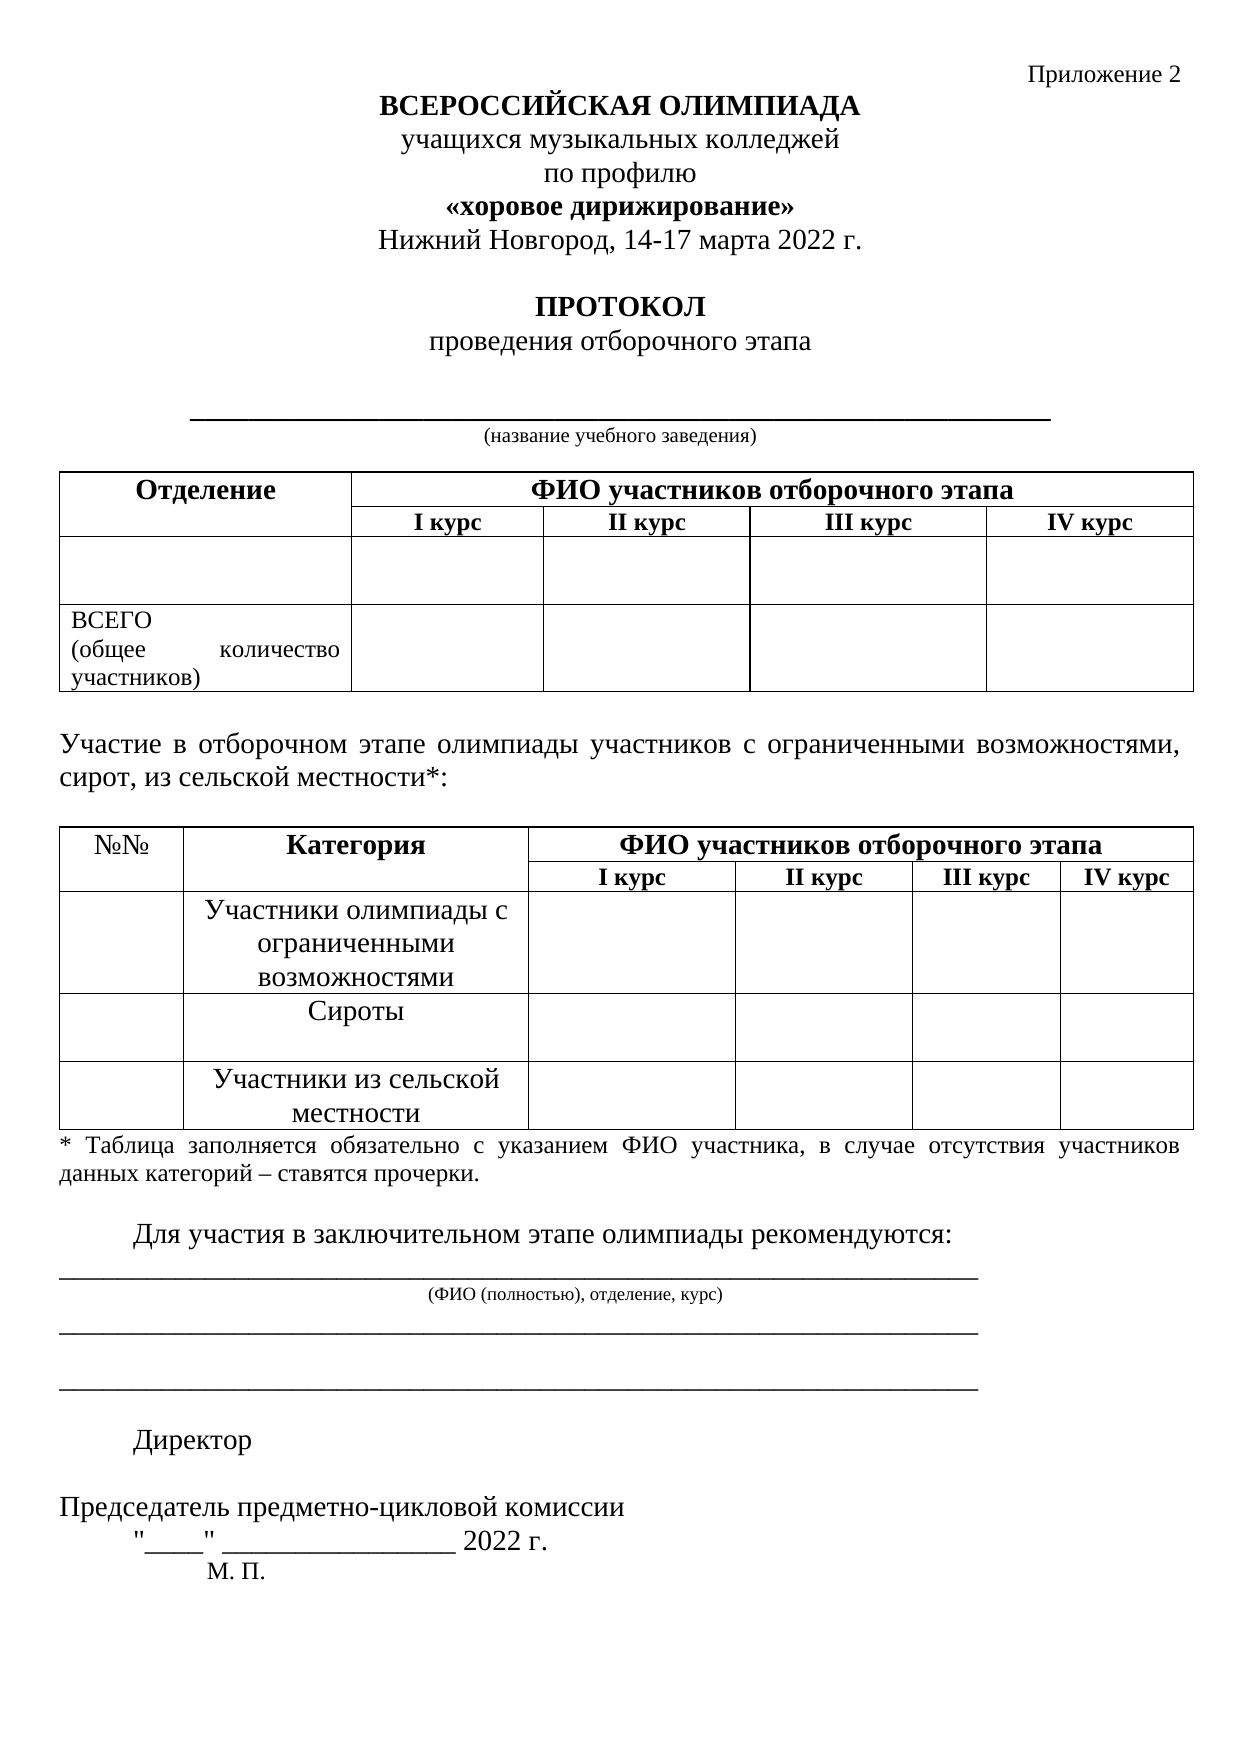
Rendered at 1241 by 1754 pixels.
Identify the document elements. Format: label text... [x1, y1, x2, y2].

table_header ФИО участников отборочного этапа [352, 473, 1193, 506]
table_cell IV курс [987, 507, 1193, 536]
text _______________________________________________________________ [59, 1360, 1181, 1393]
table_cell I курс [529, 862, 735, 891]
table_cell [60, 1062, 183, 1129]
table_cell ВСЕГО (общее количество участников) [60, 605, 351, 691]
table_cell [736, 994, 912, 1061]
table_cell [751, 537, 986, 604]
table_cell [60, 994, 183, 1061]
text ПРОТОКОЛ [59, 289, 1181, 323]
table_cell [913, 1062, 1060, 1129]
text учащихся музыкальных колледжей [59, 121, 1181, 155]
text "____" ________________ 2022 г. [59, 1523, 1181, 1556]
table_cell [751, 605, 986, 691]
table_header Отделение [60, 473, 351, 536]
table_cell [913, 994, 1060, 1061]
table_cell [736, 1062, 912, 1129]
text ВСЕРОССИЙСКАЯ ОЛИМПИАДА [59, 88, 1181, 121]
table_cell [352, 605, 543, 691]
text по профилю [59, 155, 1181, 188]
table_cell [529, 1062, 735, 1129]
text ___________________________________________________________ [59, 390, 1181, 423]
text Директор [59, 1422, 1181, 1456]
table_cell Участники из сельской местности [184, 1062, 528, 1129]
text _______________________________________________________________ [59, 1304, 1181, 1338]
table_cell [60, 537, 351, 604]
text Приложение 2 [59, 59, 1181, 88]
table_cell [1061, 1062, 1193, 1129]
table_cell II курс [544, 507, 749, 536]
table_cell Сироты [184, 994, 528, 1061]
table_cell [60, 892, 183, 992]
table_cell [529, 892, 735, 992]
table_cell [913, 892, 1060, 992]
table_cell Участники олимпиады с ограниченными возможностями [184, 892, 528, 992]
table_cell [1061, 994, 1193, 1061]
table_header Категория [184, 828, 528, 891]
table_cell [987, 605, 1193, 691]
text Председатель предметно-цикловой комиссии [59, 1489, 1181, 1523]
text _______________________________________________________________ [59, 1249, 1181, 1283]
table_cell IV курс [1061, 862, 1193, 891]
table_cell [529, 994, 735, 1061]
table_header №№ [60, 828, 183, 891]
table_cell I курс [352, 507, 543, 536]
table_cell [352, 537, 543, 604]
text «хоровое дирижирование» [59, 188, 1181, 222]
text М. П. [59, 1556, 1181, 1585]
table_cell [544, 537, 749, 604]
table_cell [1061, 892, 1193, 992]
text Для участия в заключительном этапе олимпиады рекомендуются: [59, 1216, 1181, 1249]
table_header ФИО участников отборочного этапа [529, 828, 1193, 861]
table_cell III курс [751, 507, 986, 536]
text (ФИО (полностью), отделение, курс) [59, 1283, 1181, 1304]
table_cell III курс [913, 862, 1060, 891]
text Нижний Новгород, 14-17 марта 2022 г. [59, 222, 1181, 256]
text * Таблица заполняется обязательно с указанием ФИО участника, в случае отсутствия участников данных категорий – ставятся прочерки. [59, 1130, 1181, 1187]
text проведения отборочного этапа [59, 323, 1181, 356]
table_cell [544, 605, 749, 691]
table_cell [987, 537, 1193, 604]
table_cell [736, 892, 912, 992]
text Участие в отборочном этапе олимпиады участников с ограниченными возможностями, сирот, из сельской местности*: [59, 726, 1181, 793]
table_cell II курс [736, 862, 912, 891]
text (название учебного заведения) [59, 423, 1181, 447]
